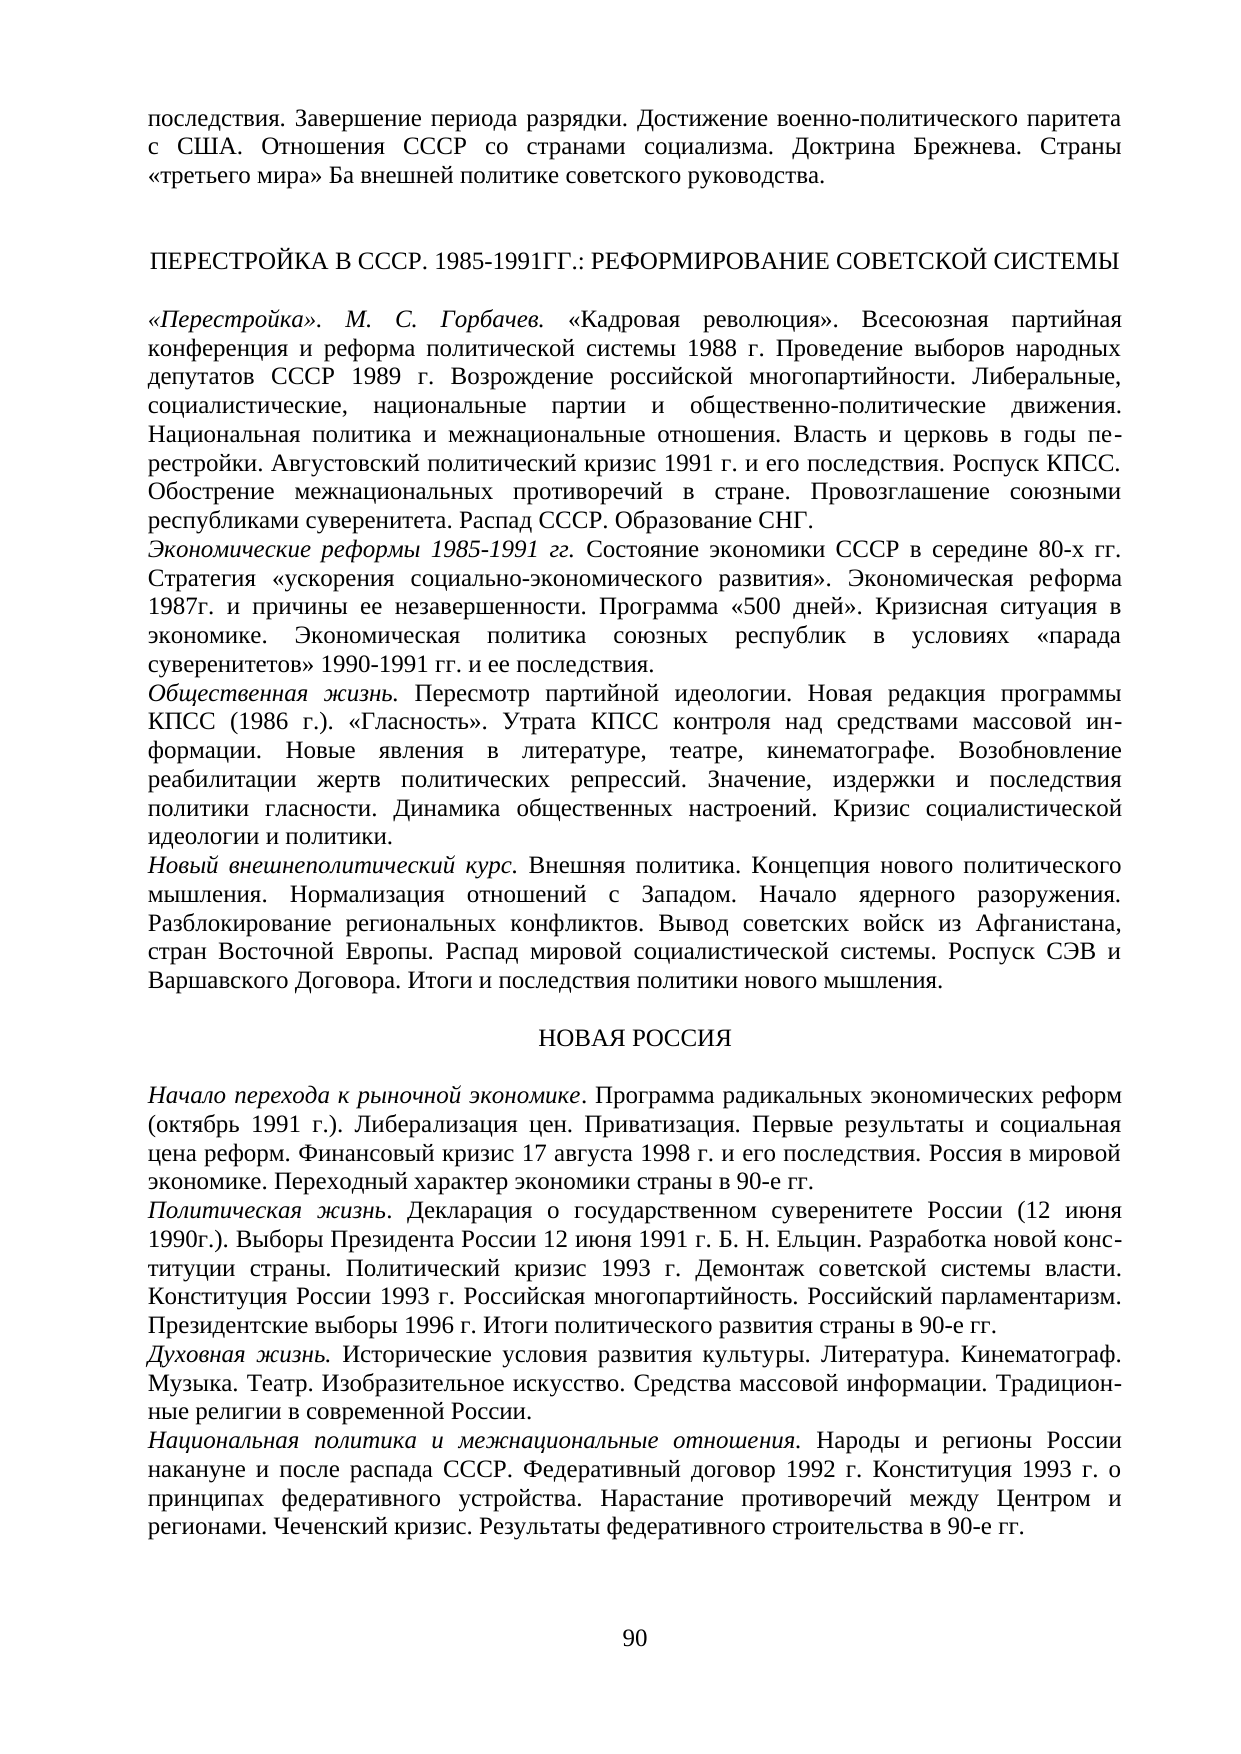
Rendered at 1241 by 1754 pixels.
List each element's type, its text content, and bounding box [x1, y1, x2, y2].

text Духовная жизнь. Исторические условия развития культуры. Литература. Кинематограф. Музыка. Театр. Изобразительное искусство. Средства массовой информации. Традиционные религии в современной России. [148, 1339, 1122, 1425]
text Национальная политика и межнациональные отношения. Народы и регионы России накануне и после распада СССР. Федеративный договор . Конституция . о принципах федеративного устройства. Нарастание противоречий между Центром и регионами. Чеченский кризис. Результаты федеративного строительства в 90-е гг. [148, 1425, 1122, 1540]
text Новый внешнеполитический курс. Внешняя политика. Концепция нового политического мышления. Нормализация отношений с Западом. Начало ядерного разоружения. Разблокирование региональных конфликтов. Вывод советских войск из Афганистана, стран Восточной Европы. Распад мировой социалистической системы. Роспуск СЭВ и Варшавского Договора. Итоги и последствия политики нового мышления. [148, 850, 1122, 994]
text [148, 103, 1122, 189]
text «Перестройка». М. С. Горбачев. «Кадровая революция». Всесоюзная партийная конференция и реформа политической системы . Проведение выборов народных депутатов СССР . Возрождение российской многопартийности. Либеральные, социалистические, национальные партии и общественно-политические движения. Национальная политика и межнациональные отношения. Власть и церковь в годы перестройки. Августовский политический кризис . и его последствия. Роспуск КПСС. Обострение межнациональных противоречий в стране. Провозглашение союзными республиками суверенитета. Распад СССР. Образование СНГ. [148, 304, 1122, 534]
text НОВАЯ РОССИЯ [148, 1023, 1122, 1051]
text Политическая жизнь. Декларация о государственном суверенитете России (12 июня 1990г.). Выборы Президента России 12 июня . Б. Н. Ельцин. Разработка новой конституции страны. Политический кризис . Демонтаж советской системы власти. Конституция России . Российская многопартийность. Российский парламентаризм. Президентские выборы . Итоги политического развития страны в 90-е гг. [148, 1195, 1122, 1339]
text Общественная жизнь. Пересмотр партийной идеологии. Новая редакция программы КПСС (.). «Гласность». Утрата КПСС контроля над средствами массовой информации. Новые явления в литературе, театре, кинематографе. Возобновление реабилитации жертв политических репрессий. Значение, издержки и последствия политики гласности. Динамика общественных настроений. Кризис социалистической идеологии и политики. [148, 678, 1122, 850]
text Экономические реформы 1985-1991 гг. Состояние экономики СССР в середине 80-х гг. Стратегия «ускорения социально-экономического развития». Экономическая реформа 1987г. и причины ее незавершенности. Программа «500 дней». Кризисная ситуация в экономике. Экономическая политика союзных республик в условиях «парада суверенитетов» 1990-1991 гг. и ее последствия. [148, 534, 1122, 678]
text Начало перехода к рыночной экономике. Программа радикальных экономических реформ (октябрь .). Либерализация цен. Приватизация. Первые результаты и социальная цена реформ. Финансовый кризис 17 августа . и его последствия. Россия в мировой экономике. Переходный характер экономики страны в 90-е гг. [148, 1080, 1122, 1195]
text ПЕРЕСТРОЙКА В СССР. 1985-1991ГГ.: РЕФОРМИРОВАНИЕ СОВЕТСКОЙ СИСТЕМЫ [148, 246, 1122, 275]
